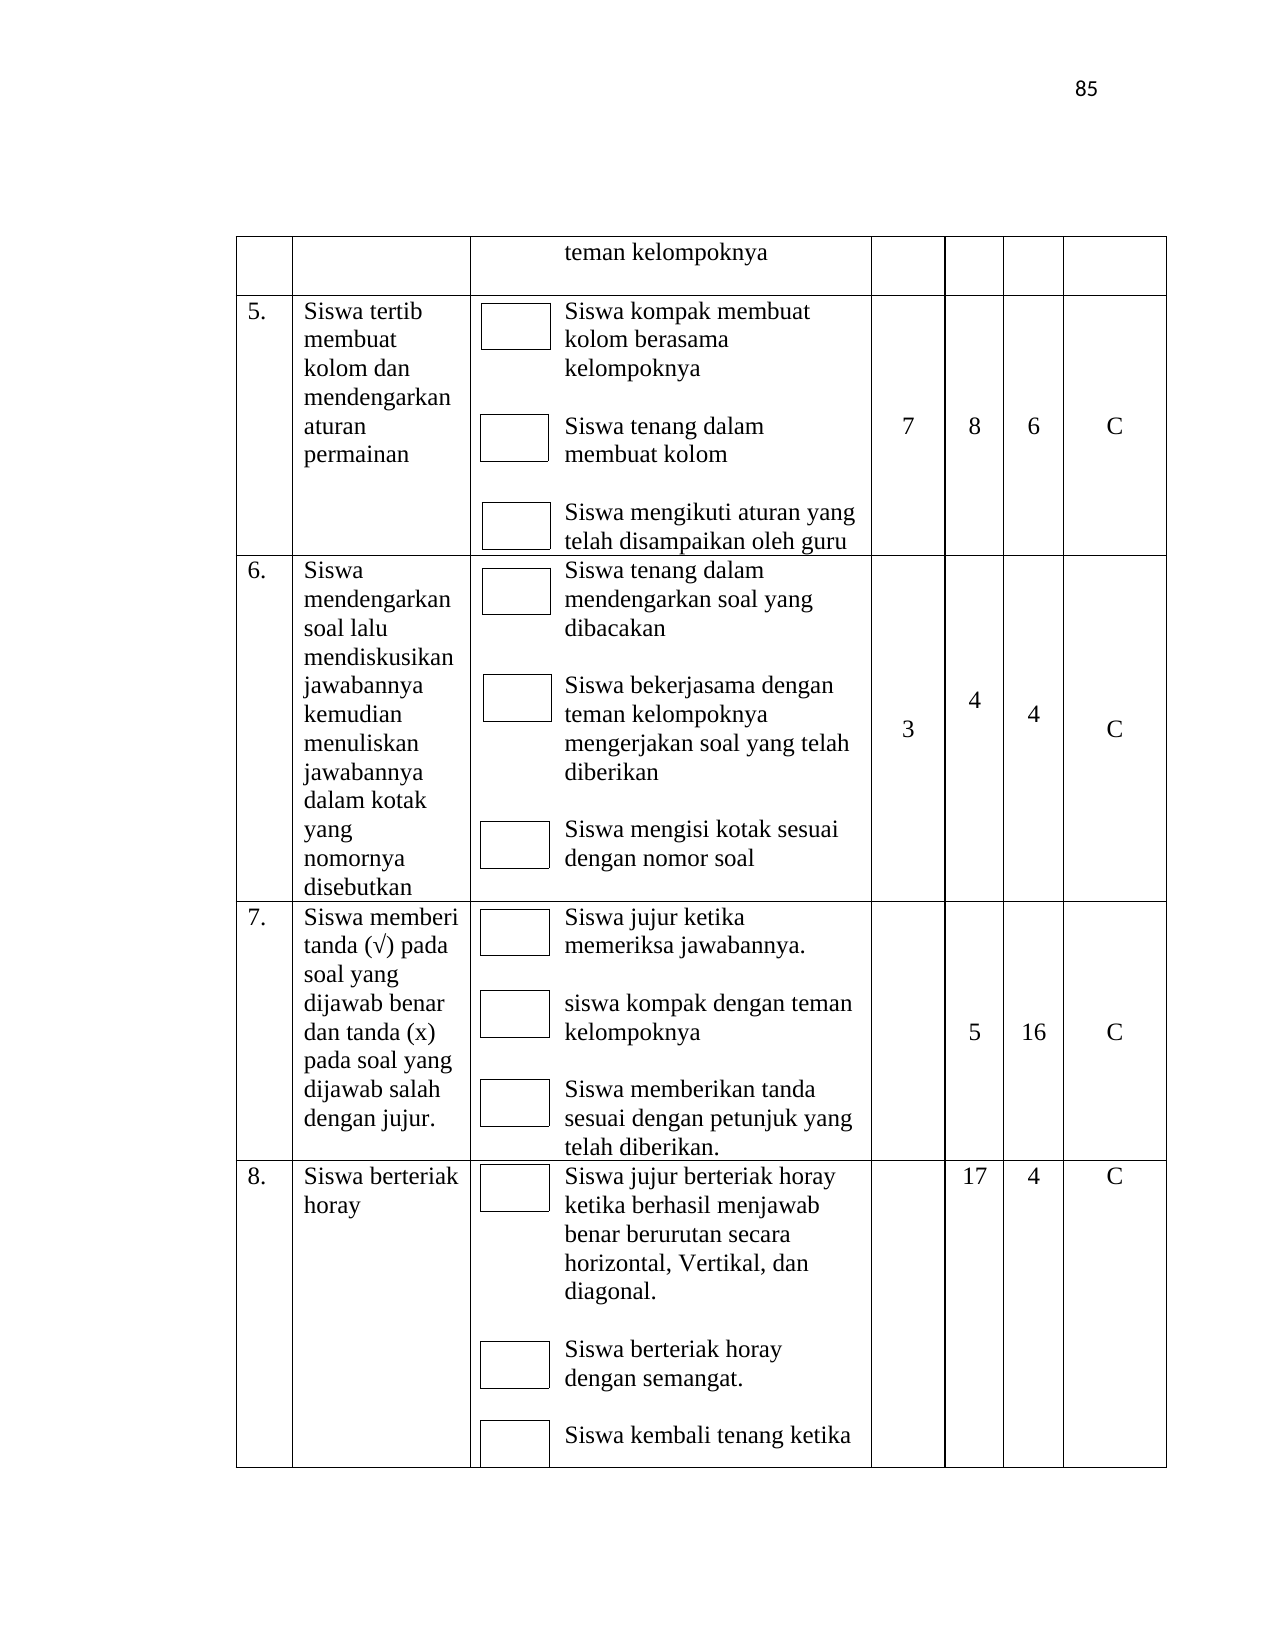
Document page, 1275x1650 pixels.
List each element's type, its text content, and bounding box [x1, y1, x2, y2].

table_cell 4 [1004, 1161, 1063, 1467]
table_cell 8. [237, 1161, 292, 1467]
table_cell [872, 902, 944, 1160]
table_cell Siswa tertib membuat kolom dan mendengarkan aturan permainan [293, 296, 470, 554]
table_cell 4 [1004, 556, 1063, 901]
table_cell 16 [1004, 902, 1063, 1160]
table_cell Siswa kompak membuat kolom berasama kelompoknya Siswa tenang dalam membuat kolom Siswa mengikuti aturan yang telah disampaikan oleh guru [471, 296, 871, 554]
table_cell C [1064, 1161, 1166, 1467]
table_cell Siswa memberi tanda (√) pada soal yang dijawab benar dan tanda (x) pada soal yang dijawab salah dengan jujur. [293, 902, 470, 1160]
table_cell C [1064, 902, 1166, 1160]
table_cell 4 [946, 556, 1003, 901]
table_cell 8 [946, 296, 1003, 554]
table_cell C [1064, 237, 1166, 295]
table_cell 4. [237, 237, 292, 295]
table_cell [293, 1161, 470, 1467]
table_cell 3 [872, 556, 944, 901]
table_cell 7. [237, 902, 292, 1160]
table_cell C [1064, 296, 1166, 554]
table_cell [872, 1161, 944, 1467]
table_cell Siswa jujur ketika memeriksa jawabannya. siswa kompak dengan teman kelompoknya Siswa memberikan tanda sesuai dengan petunjuk yang telah diberikan. [471, 902, 871, 1160]
table_cell 7 [872, 296, 944, 554]
table_cell C [1064, 556, 1166, 901]
table_cell 6. [237, 556, 292, 901]
table_cell 5 [872, 237, 944, 295]
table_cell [471, 237, 871, 295]
table_cell 5 [946, 237, 1003, 295]
table_cell 10 [1004, 237, 1063, 295]
table_cell 5 [946, 902, 1003, 1160]
table_cell 5. [237, 296, 292, 554]
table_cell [471, 1161, 871, 1467]
table_cell 6 [1004, 296, 1063, 554]
table_cell Siswa tenang dalam mendengarkan soal yang dibacakan Siswa bekerjasama dengan teman kelompoknya mengerjakan soal yang telah diberikan Siswa mengisi kotak sesuai dengan nomor soal [471, 556, 871, 901]
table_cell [293, 237, 470, 295]
table_cell Siswa mendengarkan soal lalu mendiskusikan jawabannya kemudian menuliskan jawabannya dalam kotak yang nomornya disebutkan [293, 556, 470, 901]
table_cell 17 [946, 1161, 1003, 1467]
